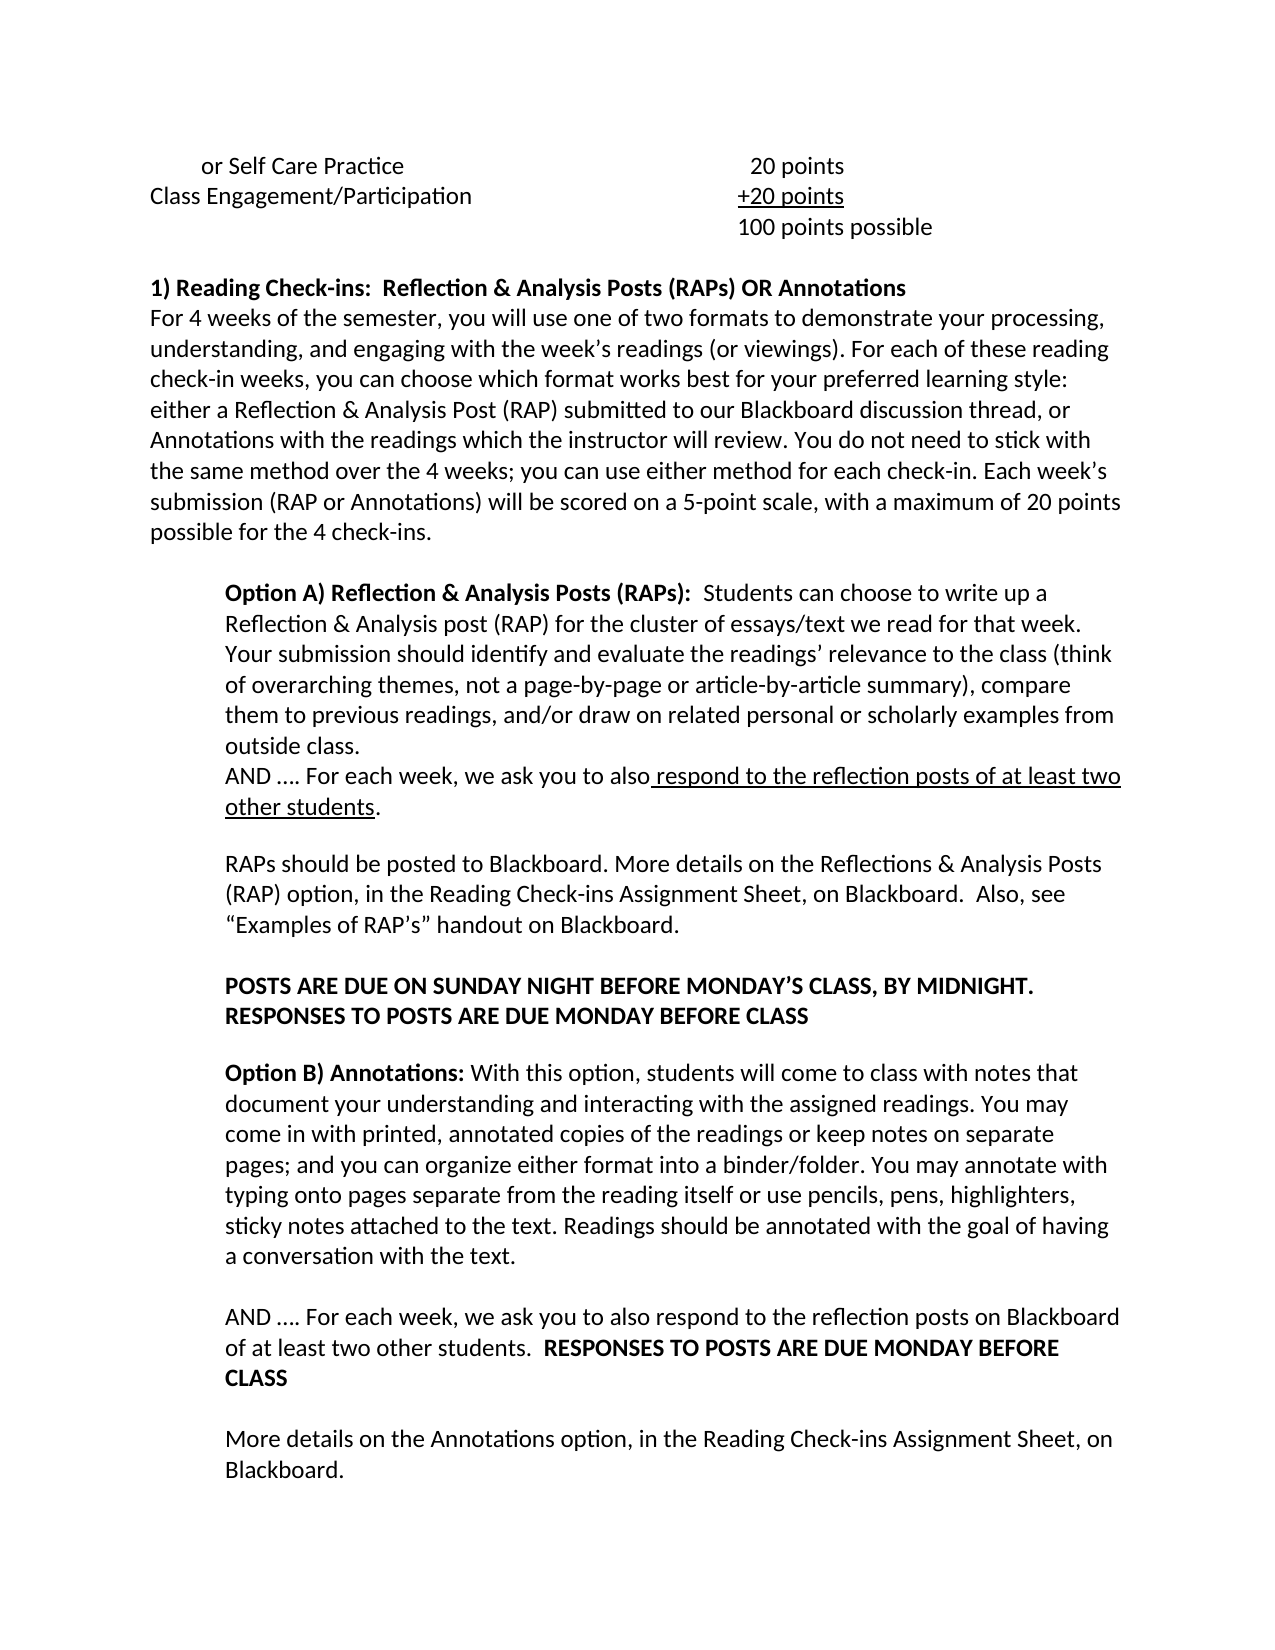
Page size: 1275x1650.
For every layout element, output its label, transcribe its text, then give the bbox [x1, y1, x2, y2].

text 100 points possible [150, 211, 1125, 242]
text RESPONSES TO POSTS ARE DUE MONDAY BEFORE CLASS [150, 1000, 1125, 1031]
text 1) Reading Check-ins: Reflection & Analysis Posts (RAPs) OR Annotations [150, 272, 1125, 303]
text POSTS ARE DUE ON SUNDAY NIGHT BEFORE MONDAY’S CLASS, BY MIDNIGHT. [150, 970, 1125, 1000]
text More details on the Annotations option, in the Reading Check-ins Assignment Sheet, on Blackboard. [225, 1423, 1125, 1484]
text Option A) Reflection & Analysis Posts (RAPs): Students can choose to write up a Reflection & Analysis post (RAP) for the cluster of essays/text we read for that week. Your submission should identify and evaluate the readings’ relevance to the class (think of overarching themes, not a page-by-page or article-by-article summary), compare them to previous readings, and/or draw on related personal or scholarly examples from outside class. [225, 577, 1125, 760]
text Class Engagement/Participation +20 points [150, 181, 1125, 211]
text RAPs should be posted to Blackboard. More details on the Reflections & Analysis Posts (RAP) option, in the Reading Check-ins Assignment Sheet, on Blackboard. Also, see “Examples of RAP’s” handout on Blackboard. [225, 848, 1125, 939]
text or Self Care Practice 20 points [150, 150, 1125, 181]
text Option B) Annotations: With this option, students will come to class with notes that document your understanding and interacting with the assigned readings. You may come in with printed, annotated copies of the readings or keep notes on separate pages; and you can organize either format into a binder/folder. You may annotate with typing onto pages separate from the reading itself or use pencils, pens, highlighters, sticky notes attached to the text. Readings should be annotated with the goal of having a conversation with the text. [225, 1057, 1125, 1271]
text For 4 weeks of the semester, you will use one of two formats to demonstrate your processing, understanding, and engaging with the week’s readings (or viewings). For each of these reading check-in weeks, you can choose which format works best for your preferred learning style: either a Reflection & Analysis Post (RAP) submitted to our Blackboard discussion thread, or Annotations with the readings which the instructor will review. You do not need to stick with the same method over the 4 weeks; you can use either method for each check-in. Each week’s submission (RAP or Annotations) will be scored on a 5-point scale, with a maximum of 20 points possible for the 4 check-ins. [150, 303, 1125, 547]
text AND …. For each week, we ask you to also respond to the reflection posts on Blackboard of at least two other students. RESPONSES TO POSTS ARE DUE MONDAY BEFORE CLASS [225, 1301, 1125, 1393]
text AND …. For each week, we ask you to also respond to the reflection posts of at least two other students. [225, 760, 1125, 821]
